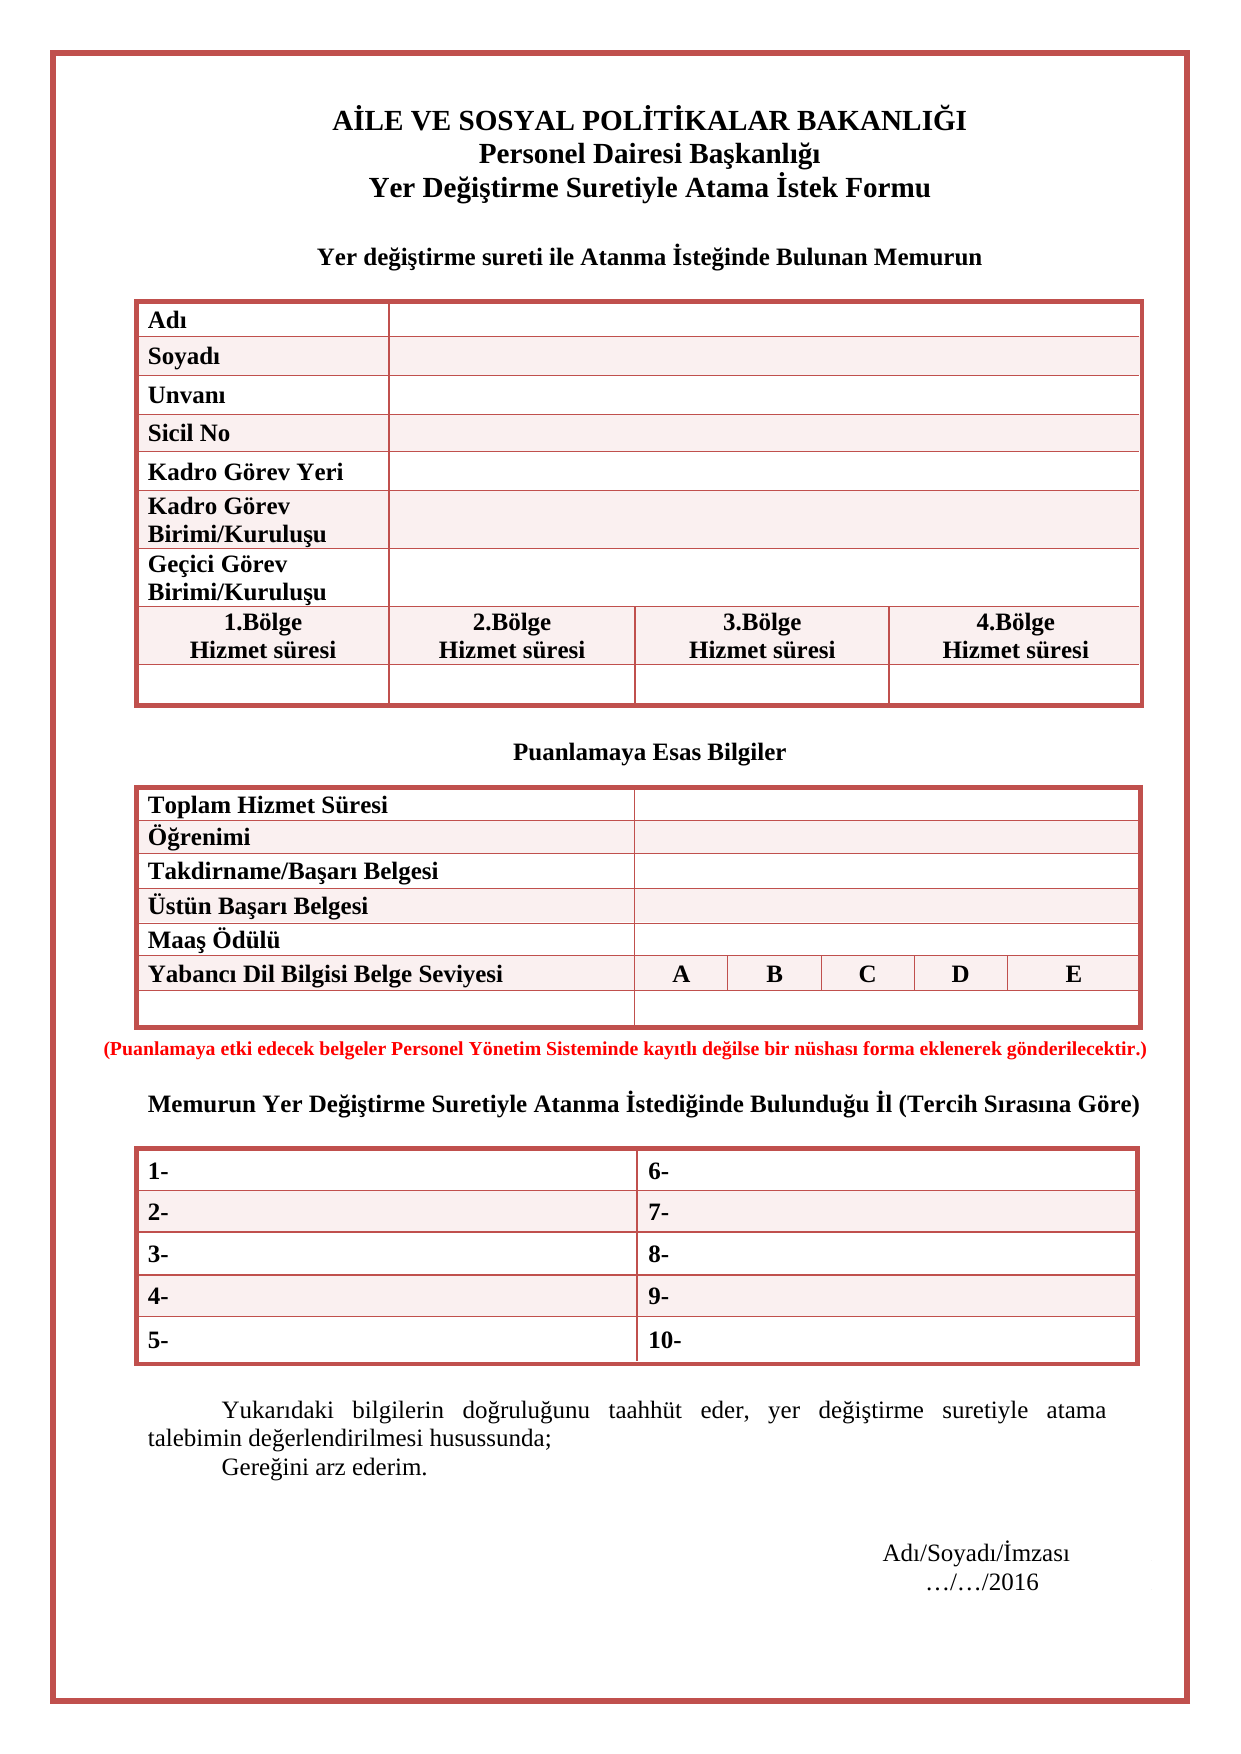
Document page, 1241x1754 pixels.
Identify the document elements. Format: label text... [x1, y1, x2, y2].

table_header Adı [139, 304, 388, 336]
table_cell Geçici Görev Birimi/Kuruluşu [139, 549, 388, 606]
table_cell 4.Bölge Hizmet süresi [890, 606, 1140, 664]
table_cell D [915, 956, 1007, 990]
table_cell Öğrenimi [139, 821, 634, 853]
table_cell 2.Bölge Hizmet süresi [390, 607, 634, 664]
text Yukarıdaki bilgilerin doğruluğunu taahhüt eder, yer değiştirme suretiyle atama talebimin değerlendirilmesi husussunda; [148, 1395, 1107, 1452]
table_cell Sicil No [139, 415, 388, 451]
table_cell [139, 991, 634, 1025]
table_cell [390, 336, 1140, 375]
table_header [390, 304, 1140, 336]
table_header 6- [638, 1151, 1135, 1190]
table_cell 10- [638, 1317, 1135, 1361]
table_cell 4- [139, 1276, 636, 1316]
table_cell Kadro Görev Birimi/Kuruluşu [139, 491, 388, 548]
table_cell [890, 664, 1140, 703]
table_cell 9- [638, 1276, 1135, 1316]
table_cell [390, 548, 1140, 606]
table_cell 2- [139, 1191, 636, 1231]
table_cell [635, 854, 1138, 887]
table_cell 3- [139, 1233, 636, 1274]
text Adı/Soyadı/İmzası . [148, 1538, 1152, 1567]
table_cell 1.Bölge Hizmet süresi [139, 607, 388, 664]
table_cell E [1008, 956, 1138, 990]
table_cell Maaş Ödülü [139, 924, 634, 955]
table_cell Takdirname/Başarı Belgesi [139, 854, 634, 887]
table_cell [635, 924, 1138, 955]
table_cell [390, 414, 1140, 451]
text …/…/2016 . [148, 1567, 1152, 1596]
table_header [635, 790, 1138, 819]
table_cell [635, 991, 1138, 1025]
text Yer değiştirme sureti ile Atanma İsteğinde Bulunan Memurun [148, 242, 1152, 270]
table_cell [390, 375, 1140, 414]
table_cell 7- [638, 1191, 1135, 1231]
table_cell Unvanı [139, 376, 388, 414]
text (Puanlamaya etki edecek belgeler Personel Yönetim Sisteminde kayıtlı değilse bir nüshası forma eklenerek gönderilecektir.) [103, 1037, 1181, 1060]
text Gereğini arz ederim. [148, 1452, 1152, 1481]
table_header 1- [139, 1151, 636, 1190]
table_cell [636, 665, 888, 703]
table_cell [390, 451, 1140, 490]
table_cell 8- [638, 1233, 1135, 1274]
table_cell [139, 665, 388, 703]
table_cell Üstün Başarı Belgesi [139, 889, 634, 922]
table_cell [635, 889, 1138, 922]
table_header Toplam Hizmet Süresi [139, 790, 634, 819]
table_cell Kadro Görev Yeri [139, 452, 388, 490]
table_cell Yabancı Dil Bilgisi Belge Seviyesi [139, 956, 634, 990]
table_cell 3.Bölge Hizmet süresi [636, 607, 888, 664]
table_cell [390, 490, 1140, 548]
table_cell C [822, 956, 914, 990]
table_cell [635, 821, 1138, 853]
text Memurun Yer Değiştirme Suretiyle Atanma İstediğinde Bulunduğu İl (Tercih Sırasına Göre) [148, 1089, 1152, 1117]
table_cell Soyadı [139, 337, 388, 375]
table_cell 5- [139, 1317, 636, 1361]
table_cell [390, 665, 634, 703]
table_cell B [728, 956, 821, 990]
text Puanlamaya Esas Bilgiler [148, 737, 1152, 766]
table_cell A [635, 956, 727, 990]
